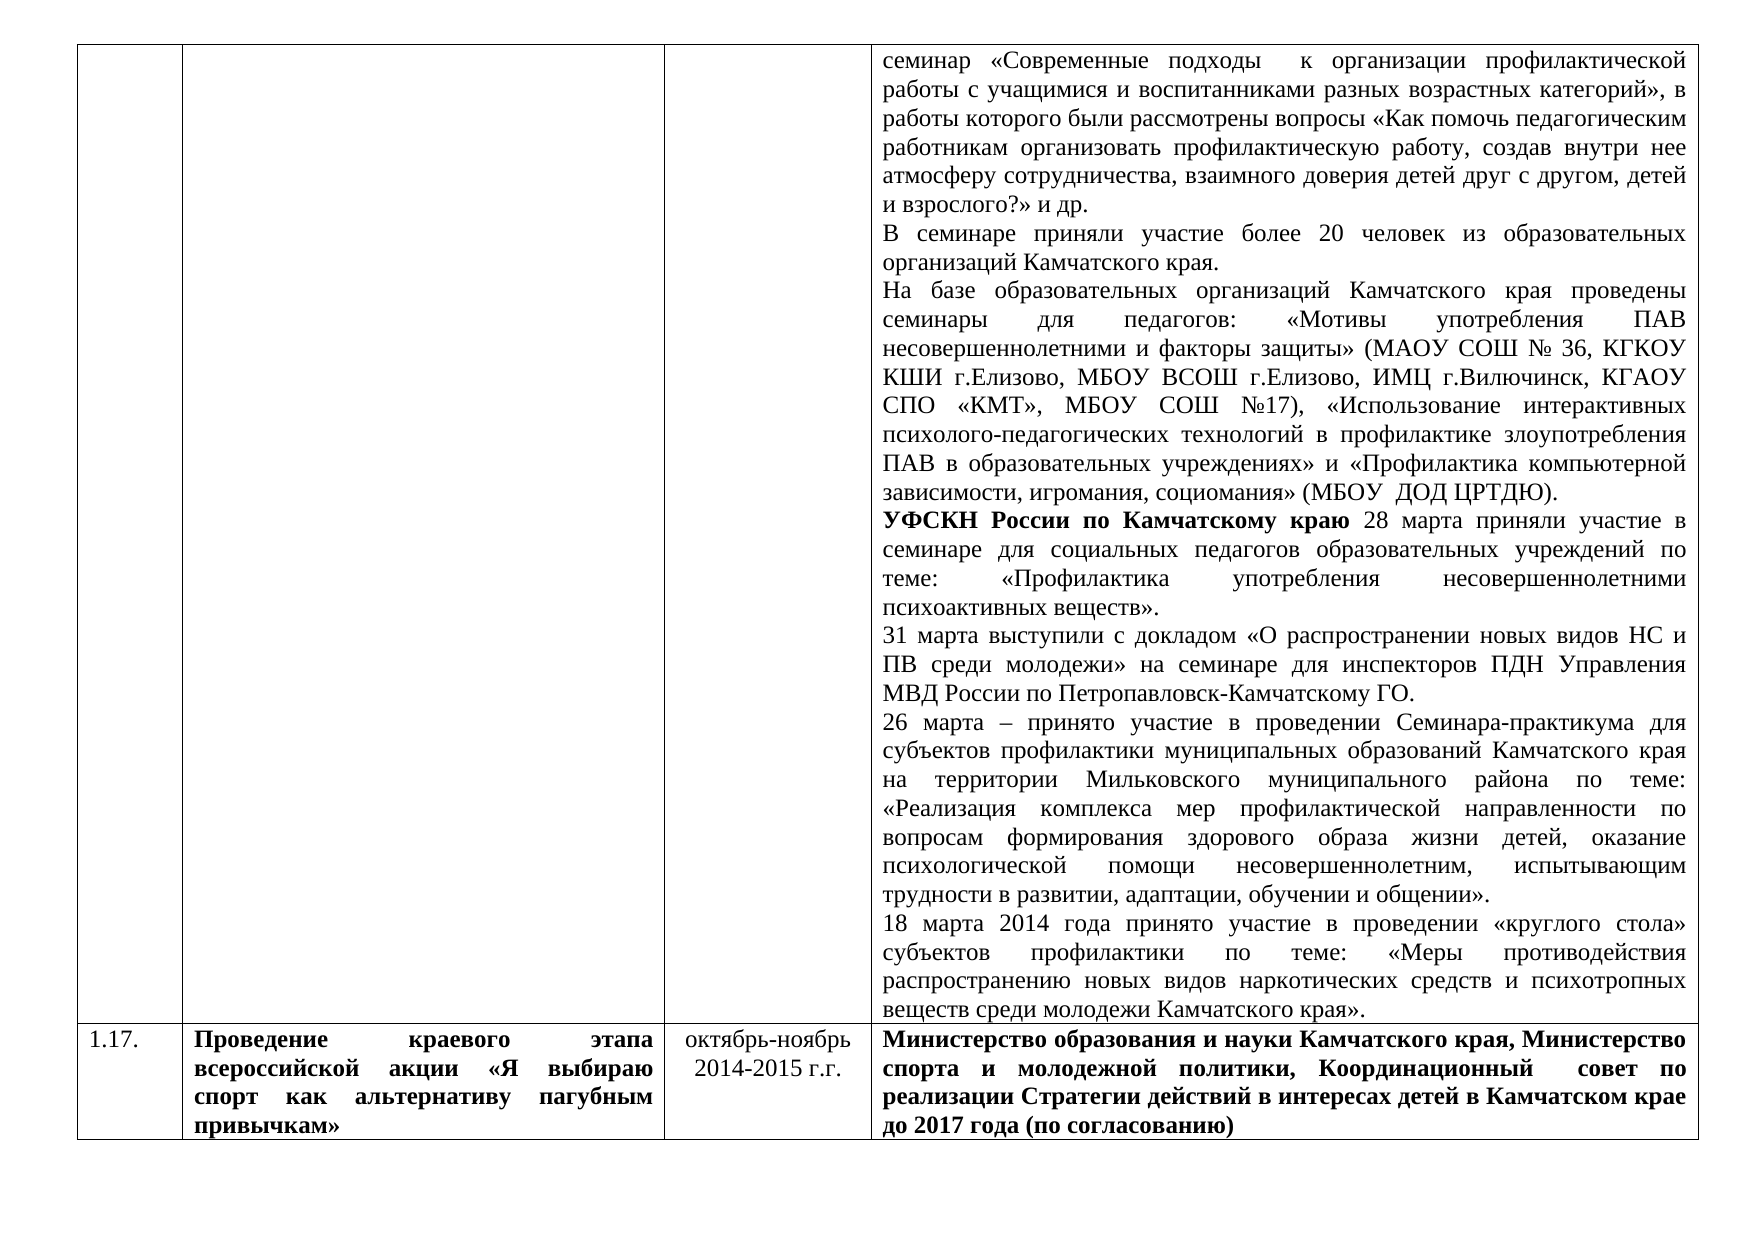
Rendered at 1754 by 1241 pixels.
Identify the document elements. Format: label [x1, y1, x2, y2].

table_cell [183, 1024, 664, 1139]
table_cell [872, 45, 1698, 1023]
table_cell [665, 45, 871, 1023]
table_cell [78, 45, 182, 1023]
table_cell [872, 1024, 1698, 1139]
table_cell [183, 45, 664, 1023]
table_cell [78, 1024, 182, 1139]
table_cell [665, 1024, 871, 1139]
